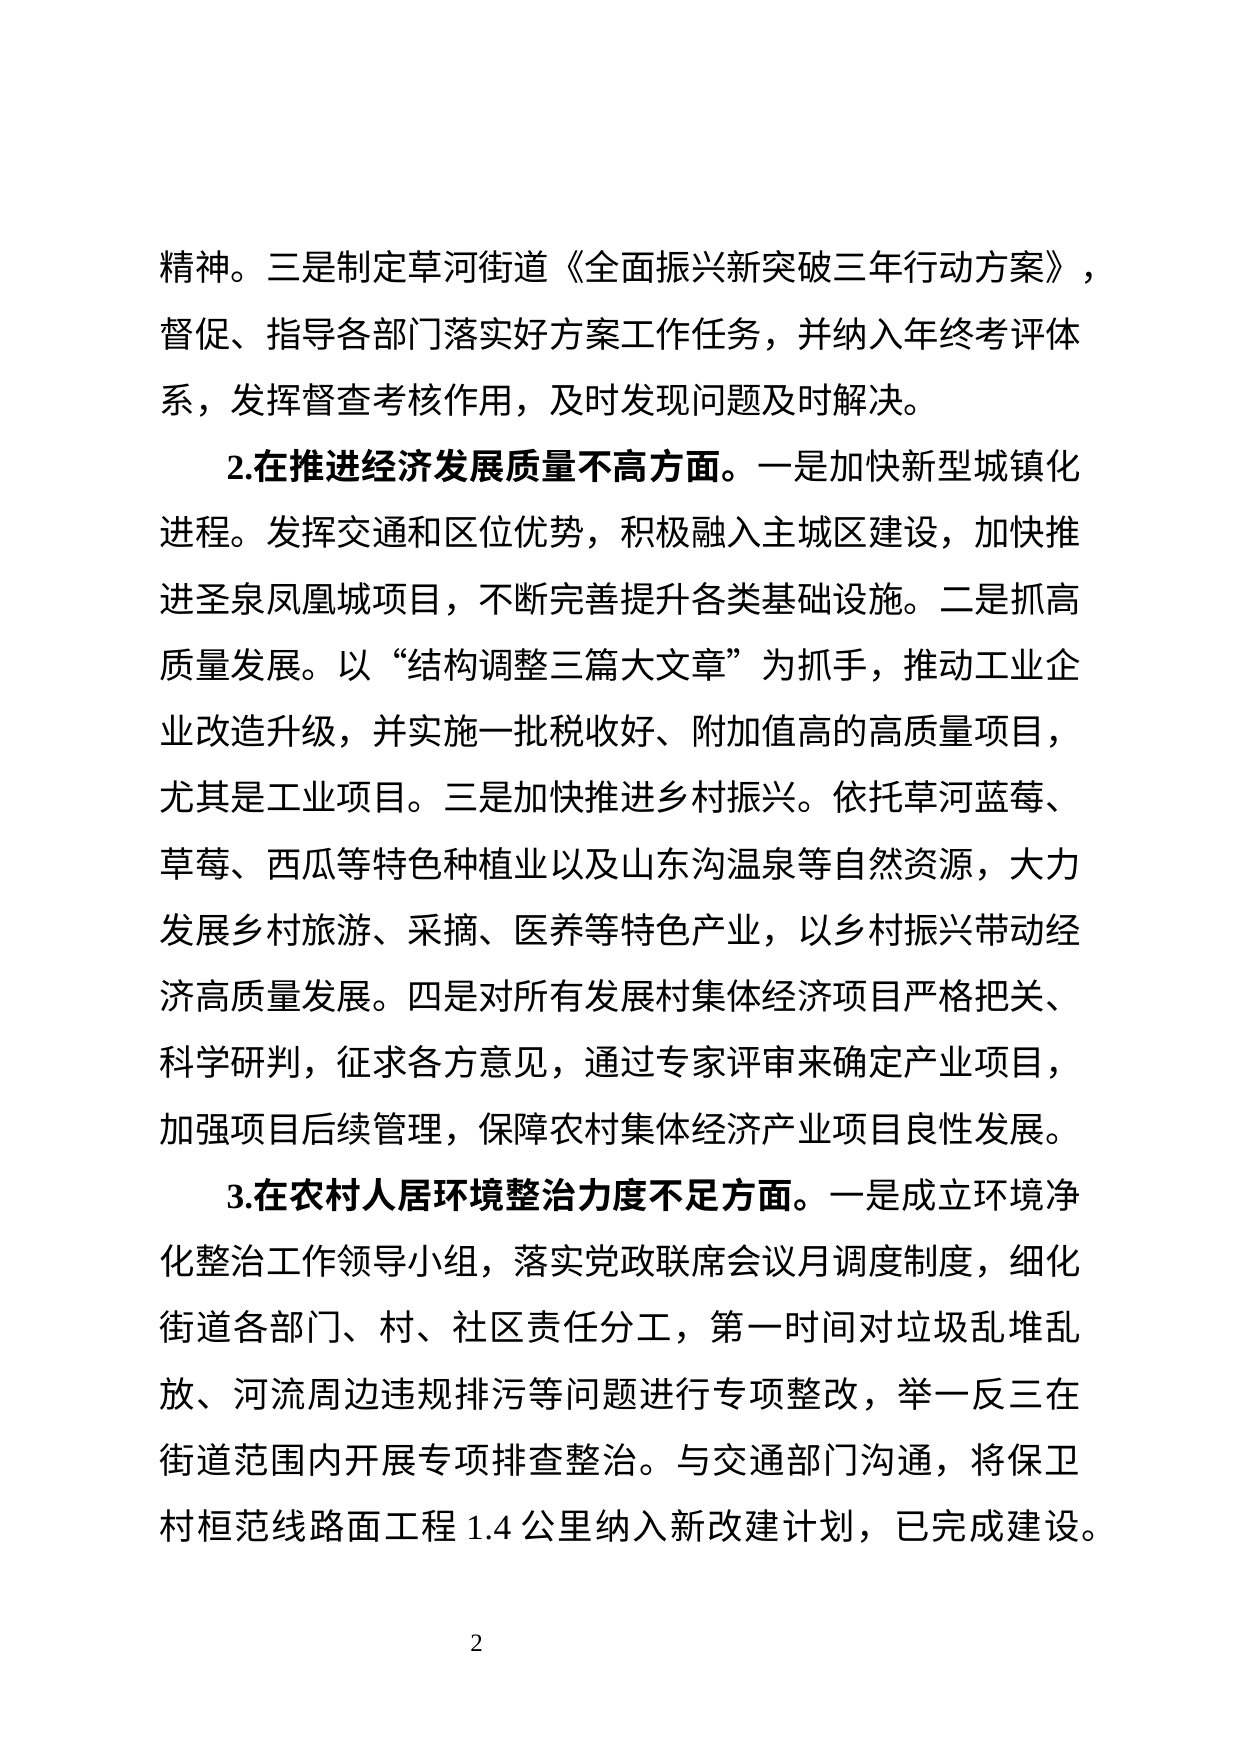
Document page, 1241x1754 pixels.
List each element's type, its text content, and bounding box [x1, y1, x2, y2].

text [159, 1160, 1081, 1557]
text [159, 232, 1081, 431]
text 2.在推进经济发展质量不高方面。一是加快新型城镇化进程。发挥交通和区位优势，积极融入主城区建设，加快推进圣泉凤凰城项目，不断完善提升各类基础设施。二是抓高质量发展。以“结构调整三篇大文章”为抓手，推动工业企业改造升级，并实施一批税收好、附加值高的高质量项目，尤其是工业项目。三是加快推进乡村振兴。依托草河蓝莓、草莓、西瓜等特色种植业以及山东沟温泉等自然资源，大力发展乡村旅游、采摘、医养等特色产业，以乡村振兴带动经济高质量发展。四是对所有发展村集体经济项目严格把关、科学研判，征求各方意见，通过专家评审来确定产业项目，加强项目后续管理，保障农村集体经济产业项目良性发展。 [159, 431, 1081, 1160]
